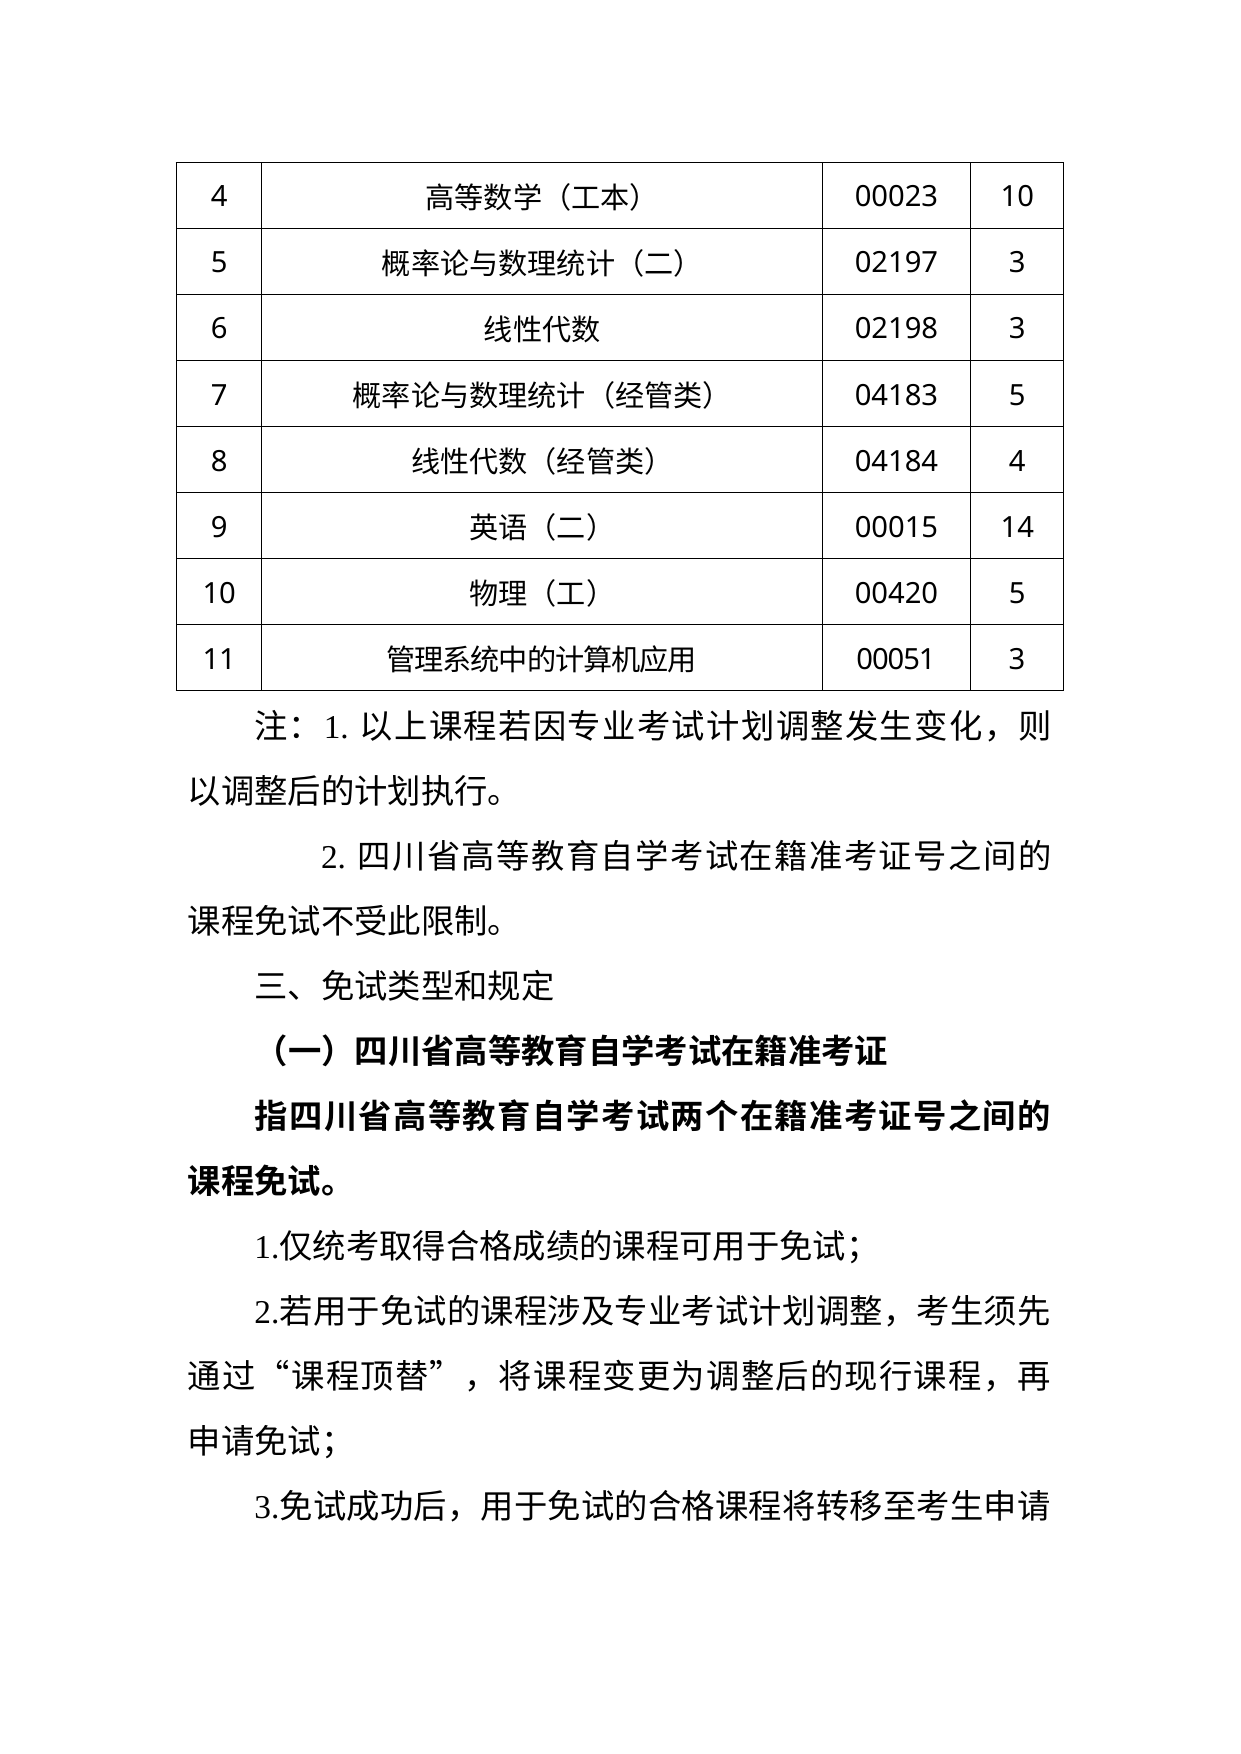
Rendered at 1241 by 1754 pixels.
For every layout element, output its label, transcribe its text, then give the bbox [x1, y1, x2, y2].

table_cell 4 [971, 427, 1063, 492]
table_cell 6 [177, 295, 261, 360]
text 2. 四川省高等教育自学考试在籍准考证号之间的课程免试不受此限制。 [187, 821, 1053, 951]
table_cell 8 [177, 427, 261, 492]
table_cell 概率论与数理统计（经管类） [262, 361, 822, 426]
table_cell 4 [177, 163, 261, 228]
table_cell 00051 [823, 625, 970, 690]
table_cell 3 [971, 625, 1063, 690]
text 注：1. 以上课程若因专业考试计划调整发生变化，则以调整后的计划执行。 [187, 691, 1053, 821]
table_cell 5 [971, 361, 1063, 426]
table_cell 5 [177, 229, 261, 294]
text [187, 1471, 1053, 1536]
table_cell 物理（工） [262, 559, 822, 624]
table_cell 02197 [823, 229, 970, 294]
table_cell 5 [971, 559, 1063, 624]
table_cell 概率论与数理统计（二） [262, 229, 822, 294]
text 2.若用于免试的课程涉及专业考试计划调整，考生须先通过“课程顶替”，将课程变更为调整后的现行课程，再申请免试； [187, 1276, 1053, 1471]
table_cell 00023 [823, 163, 970, 228]
table_cell 线性代数（经管类） [262, 427, 822, 492]
table_cell 线性代数 [262, 295, 822, 360]
table_cell 10 [971, 163, 1063, 228]
table_cell 00015 [823, 493, 970, 558]
table_cell 高等数学（工本） [262, 163, 822, 228]
table_cell 11 [177, 625, 261, 690]
table_cell 9 [177, 493, 261, 558]
table_cell 00420 [823, 559, 970, 624]
table_cell 14 [971, 493, 1063, 558]
table_cell 3 [971, 229, 1063, 294]
table_cell 英语（二） [262, 493, 822, 558]
text 指四川省高等教育自学考试两个在籍准考证号之间的课程免试。 [187, 1081, 1053, 1211]
text 1.仅统考取得合格成绩的课程可用于免试； [187, 1211, 1053, 1276]
table_cell 04183 [823, 361, 970, 426]
table_cell 3 [971, 295, 1063, 360]
table_cell 7 [177, 361, 261, 426]
text 三、免试类型和规定 [187, 951, 1053, 1016]
table_cell 04184 [823, 427, 970, 492]
table_cell 10 [177, 559, 261, 624]
table_cell 管理系统中的计算机应用 [262, 625, 822, 690]
table_cell 02198 [823, 295, 970, 360]
text （一）四川省高等教育自学考试在籍准考证 [187, 1016, 1053, 1081]
